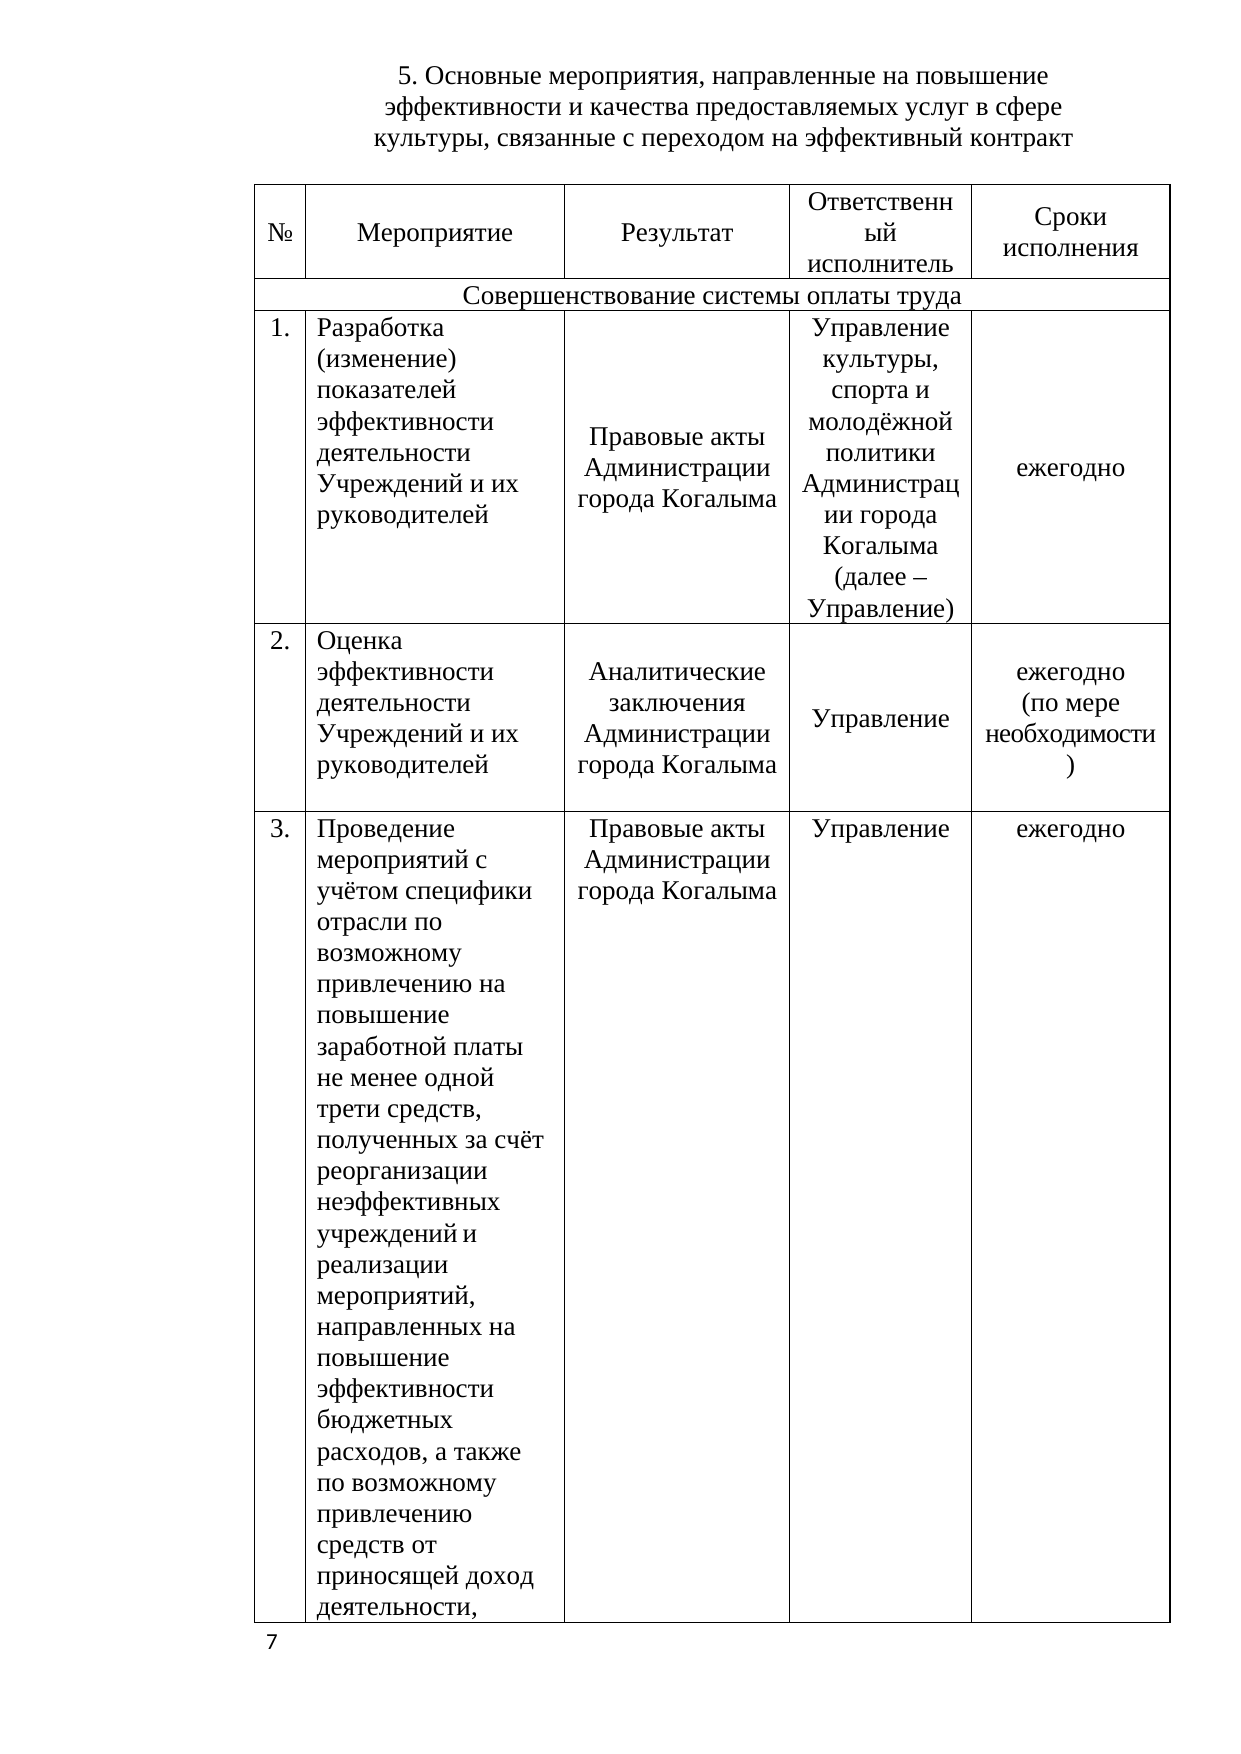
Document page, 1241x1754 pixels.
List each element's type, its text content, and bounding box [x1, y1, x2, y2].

text культуры, связанные с переходом на эффективный контракт [266, 121, 1181, 152]
table_cell 1. [255, 311, 305, 623]
table_cell Управление культуры, спорта и молодёжной политики Администрации города Когалыма (далее –Управление) [790, 311, 971, 623]
table_cell ежегодно (по мере необходимости) [972, 624, 1169, 811]
text 5. Основные мероприятия, направленные на повышение [266, 59, 1181, 90]
table_cell Правовые акты Администрации города Когалыма [565, 311, 789, 623]
table_header № [255, 185, 305, 278]
table_cell Оценка эффективности деятельности Учреждений и их руководителей [306, 624, 564, 811]
table_cell 2. [255, 624, 305, 811]
table_header Мероприятие [306, 185, 564, 278]
table_cell 3. [255, 812, 305, 1622]
table_cell Управление [790, 624, 971, 811]
table_cell Аналитические заключения Администрации города Когалыма [565, 624, 789, 811]
table_header Сроки исполнения [972, 185, 1169, 278]
table_header Результат [565, 185, 789, 278]
table_cell Управление [790, 812, 971, 1622]
table_cell ежегодно [972, 311, 1169, 623]
table_cell ежегодно [972, 812, 1169, 1622]
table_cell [565, 812, 789, 1622]
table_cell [306, 812, 564, 1622]
table_cell Совершенствование системы оплаты труда [255, 279, 1169, 310]
text эффективности и качества предоставляемых услуг в сфере [266, 90, 1181, 121]
table_cell Разработка (изменение) показателей эффективности деятельности Учреждений и их руководителей [306, 311, 564, 623]
table_header Ответственный исполнитель [790, 185, 971, 278]
